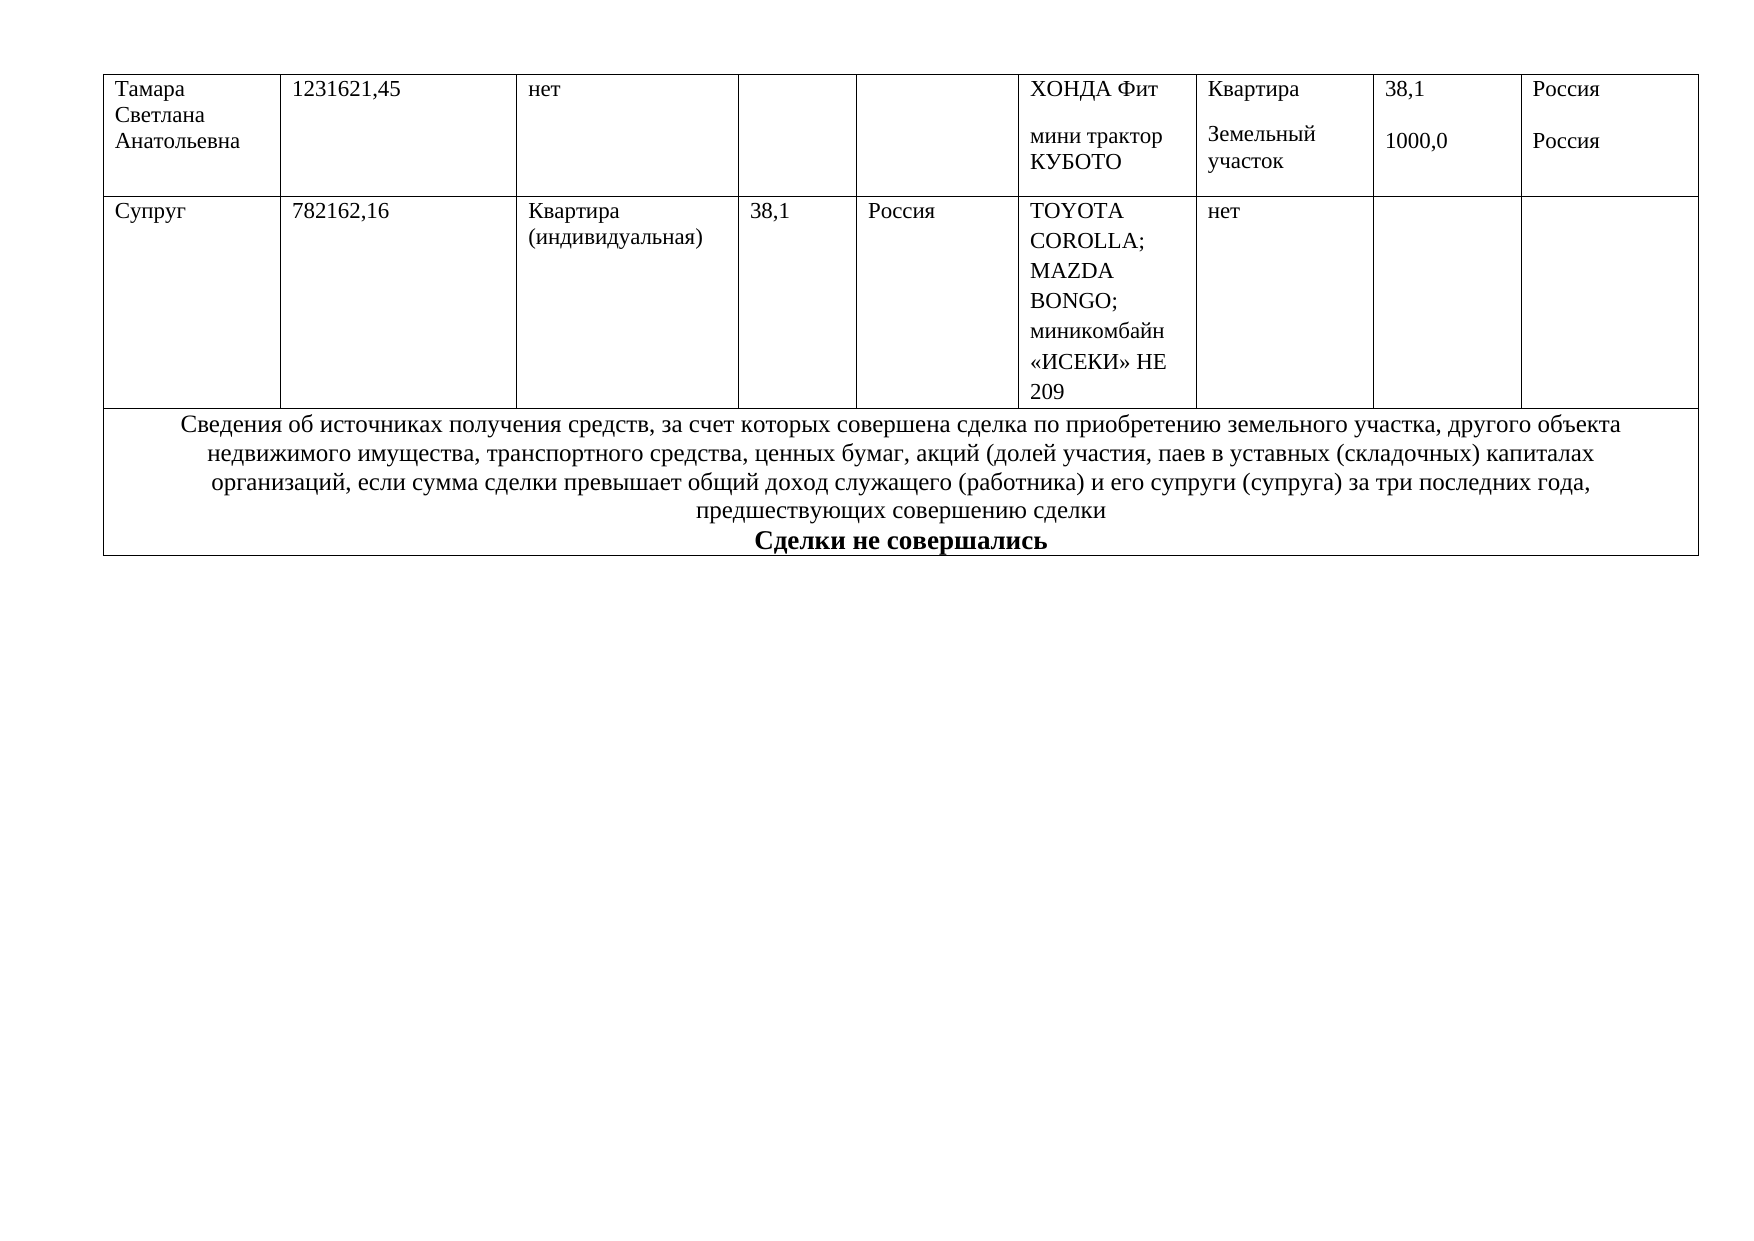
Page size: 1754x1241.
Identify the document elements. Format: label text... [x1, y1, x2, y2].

table_cell Россия Россия [1522, 75, 1698, 196]
table_cell 1231621,45 [281, 75, 516, 196]
table_cell Супруг [104, 197, 280, 408]
table_cell Сведения об источниках получения средств, за счет которых совершена сделка по приобретению земельного участка, другого объекта недвижимого имущества, транспортного средства, ценных бумаг, акций (долей участия, паев в уставных (складочных) капиталах организаций, если сумма сделки превышает общий доход служащего (работника) и его супруги (супруга) за три последних года, предшествующих совершению сделки Сделки не совершались [104, 409, 1698, 555]
table_cell Тамара Светлана Анатольевна [104, 75, 280, 196]
table_cell [1374, 197, 1521, 408]
table_cell 38,1 1000,0 [1374, 75, 1521, 196]
table_cell Квартира (индивидуальная) [517, 197, 738, 408]
table_cell нет [517, 75, 738, 196]
table_cell 38,1 [739, 197, 856, 408]
table_cell [1522, 197, 1698, 408]
table_cell TOYOTA COROLLA; MAZDA BONGO; миникомбайн «ИСЕКИ» НЕ 209 [1019, 197, 1196, 408]
table_cell Россия [857, 197, 1018, 408]
table_cell [739, 75, 856, 196]
table_cell ХОНДА Фит мини трактор КУБОТО [1019, 75, 1196, 196]
table_cell Квартира Земельный участок [1197, 75, 1373, 196]
table_cell 782162,16 [281, 197, 516, 408]
table_cell [857, 75, 1018, 196]
table_cell нет [1197, 197, 1373, 408]
